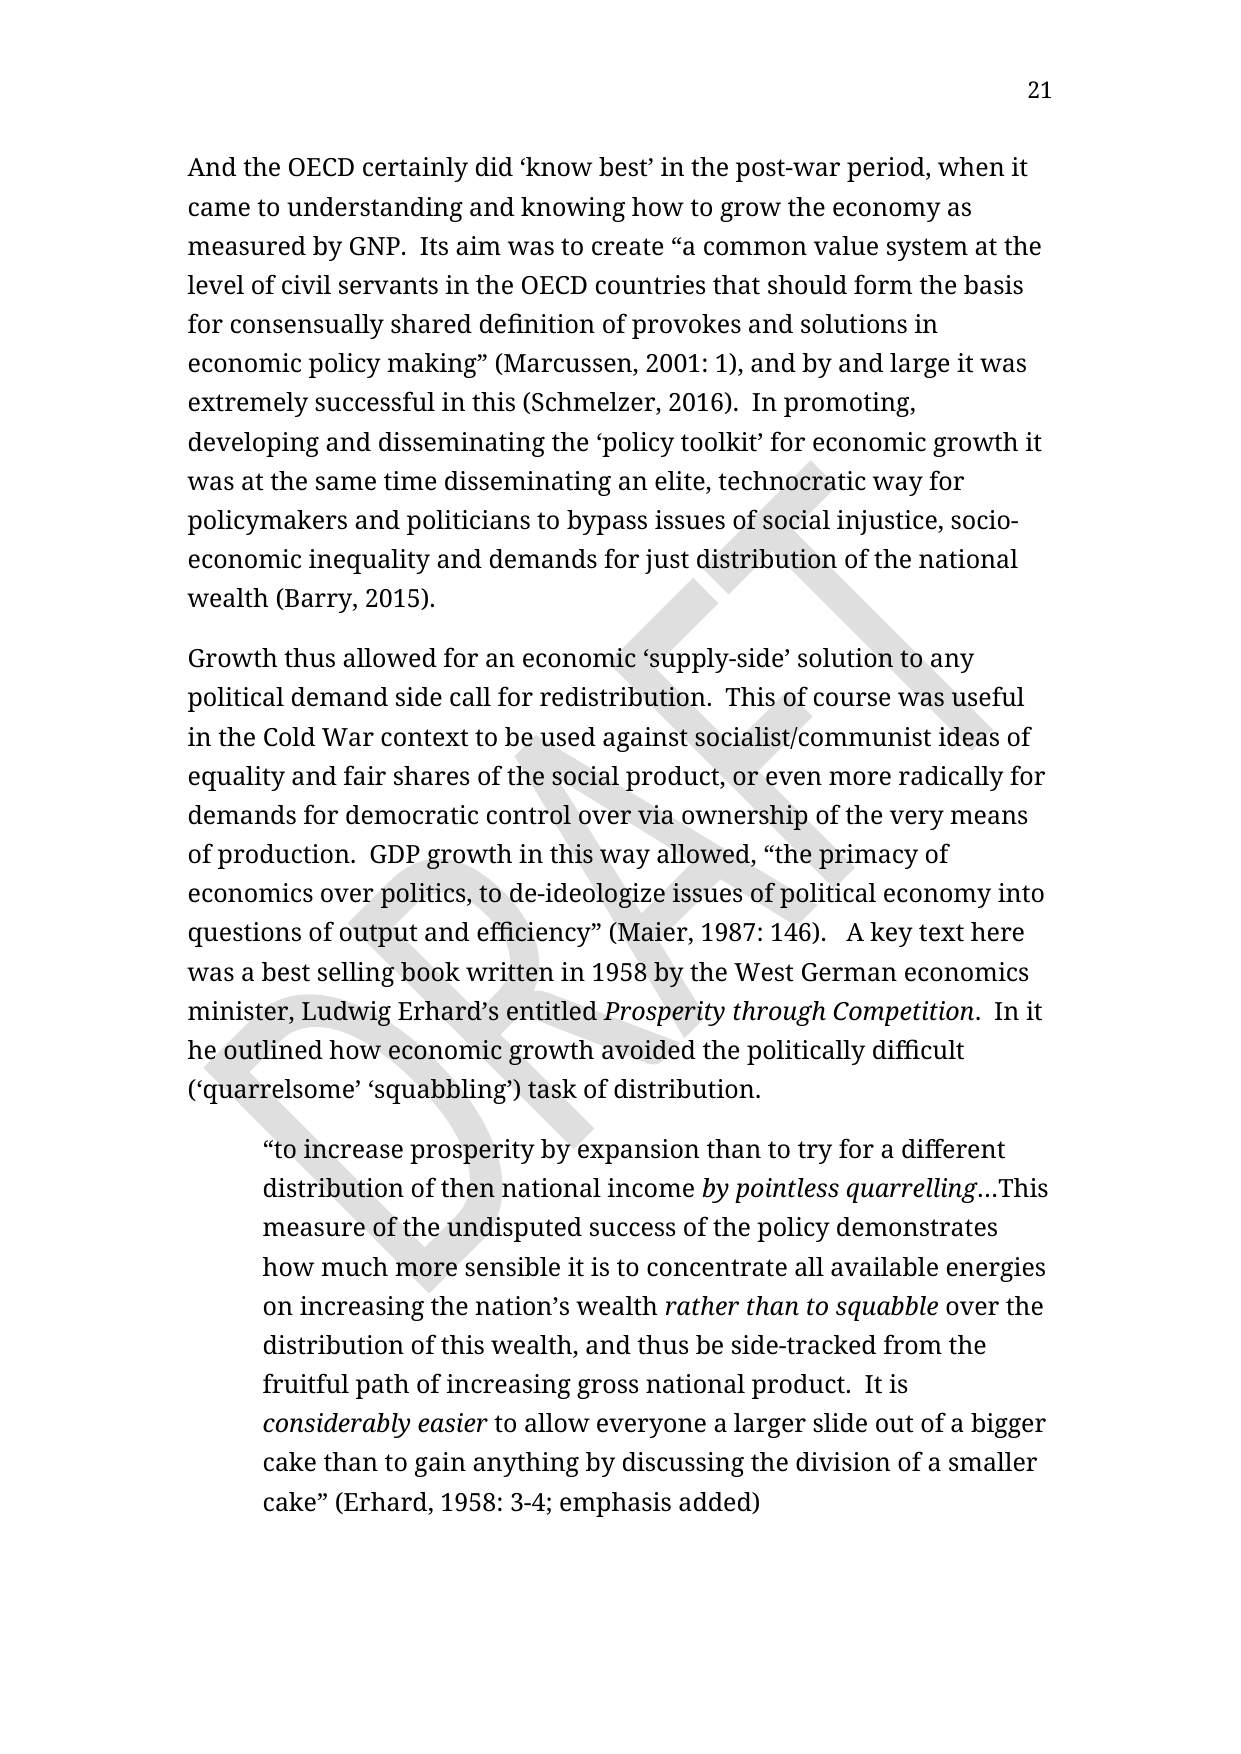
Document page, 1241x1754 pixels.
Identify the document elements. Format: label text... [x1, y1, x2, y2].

text “to increase prosperity by expansion than to try for a different distribution of then national income by pointless quarrelling…This measure of the undisputed success of the policy demonstrates how much more sensible it is to concentrate all available energies on increasing the nation’s wealth rather than to squabble over the distribution of this wealth, and thus be side-tracked from the fruitful path of increasing gross national product. It is considerably easier to allow everyone a larger slide out of a bigger cake than to gain anything by discussing the division of a smaller cake” (Erhard, 1958: 3-4; emphasis added) [262, 1132, 1053, 1518]
text Growth thus allowed for an economic ‘supply-side’ solution to any political demand side call for redistribution. This of course was useful in the Cold War context to be used against socialist/communist ideas of equality and fair shares of the social product, or even more radically for demands for democratic control over via ownership of the very means of production. GDP growth in this way allowed, “the primacy of economics over politics, to de-ideologize issues of political economy into questions of output and efficiency” (Maier, 1987: 146). A key text here was a best selling book written in 1958 by the West German economics minister, Ludwig Erhard’s entitled Prosperity through Competition. In it he outlined how economic growth avoided the politically difficult (‘quarrelsome’ ‘squabbling’) task of distribution. [187, 641, 1053, 1106]
text And the OECD certainly did ‘know best’ in the post-war period, when it came to understanding and knowing how to grow the economy as measured by GNP. Its aim was to create “a common value system at the level of civil servants in the OECD countries that should form the basis for consensually shared definition of provokes and solutions in economic policy making” (Marcussen, 2001: 1), and by and large it was extremely successful in this (Schmelzer, 2016). In promoting, developing and disseminating the ‘policy toolkit’ for economic growth it was at the same time disseminating an elite, technocratic way for policymakers and politicians to bypass issues of social injustice, socio-economic inequality and demands for just distribution of the national wealth (Barry, 2015). [187, 150, 1053, 615]
